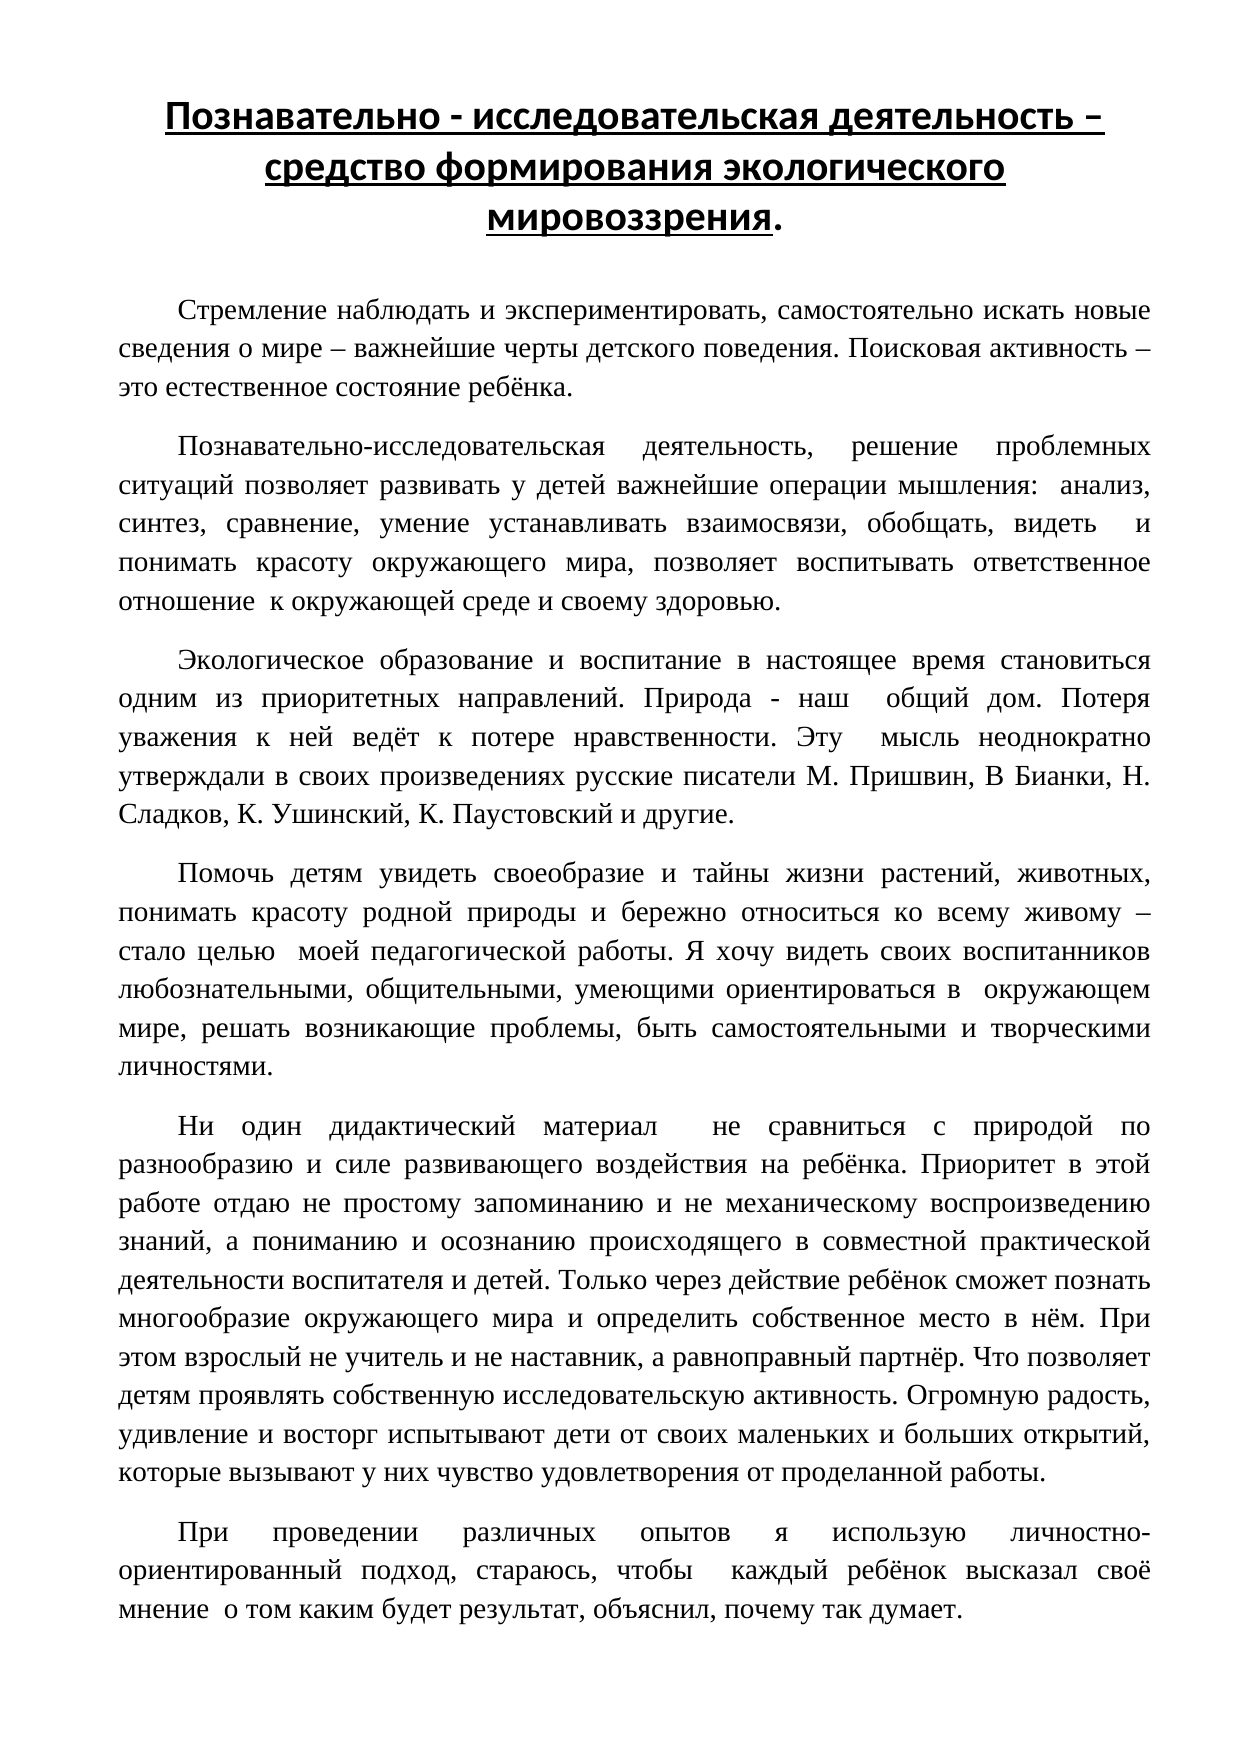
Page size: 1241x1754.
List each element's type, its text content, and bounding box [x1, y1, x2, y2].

text Ни один дидактический материал не сравниться с природой по разнообразию и силе развивающего воздействия на ребёнка. Приоритет в этой работе отдаю не простому запоминанию и не механическому воспроизведению знаний, а пониманию и осознанию происходящего в совместной практической деятельности воспитателя и детей. Только через действие ребёнок сможет познать многообразие окружающего мира и определить собственное место в нём. При этом взрослый не учитель и не наставник, а равноправный партнёр. Что позволяет детям проявлять собственную исследовательскую активность. Огромную радость, удивление и восторг испытывают дети от своих маленьких и больших открытий, которые вызывают у них чувство удовлетворения от проделанной работы. [118, 1108, 1152, 1488]
text Помочь детям увидеть своеобразие и тайны жизни растений, животных, понимать красоту родной природы и бережно относиться ко всему живому – стало целью моей педагогической работы. Я хочу видеть своих воспитанников любознательными, общительными, умеющими ориентироваться в окружающем мире, решать возникающие проблемы, быть самостоятельными и творческими личностями. [118, 856, 1152, 1082]
text Экологическое образование и воспитание в настоящее время становиться одним из приоритетных направлений. Природа - наш общий дом. Потеря уважения к ней ведёт к потере нравственности. Эту мысль неоднократно утверждали в своих произведениях русские писатели М. Пришвин, В Бианки, Н. Сладков, К. Ушинский, К. Паустовский и другие. [118, 642, 1152, 830]
text Познавательно-исследовательская деятельность, решение проблемных ситуаций позволяет развивать у детей важнейшие операции мышления: анализ, синтез, сравнение, умение устанавливать взаимосвязи, обобщать, видеть и понимать красоту окружающего мира, позволяет воспитывать ответственное отношение к окружающей среде и своему здоровью. [118, 428, 1152, 616]
text При проведении различных опытов я использую личностно-ориентированный подход, стараюсь, чтобы каждый ребёнок высказал своё мнение о том каким будет результат, объяснил, почему так думает. [118, 1514, 1152, 1624]
text средство формирования экологического мировоззрения. [118, 139, 1152, 241]
text Стремление наблюдать и экспериментировать, самостоятельно искать новые сведения о мире – важнейшие черты детского поведения. Поисковая активность – это естественное состояние ребёнка. [118, 292, 1152, 403]
text Познавательно - исследовательская деятельность – [118, 89, 1152, 139]
